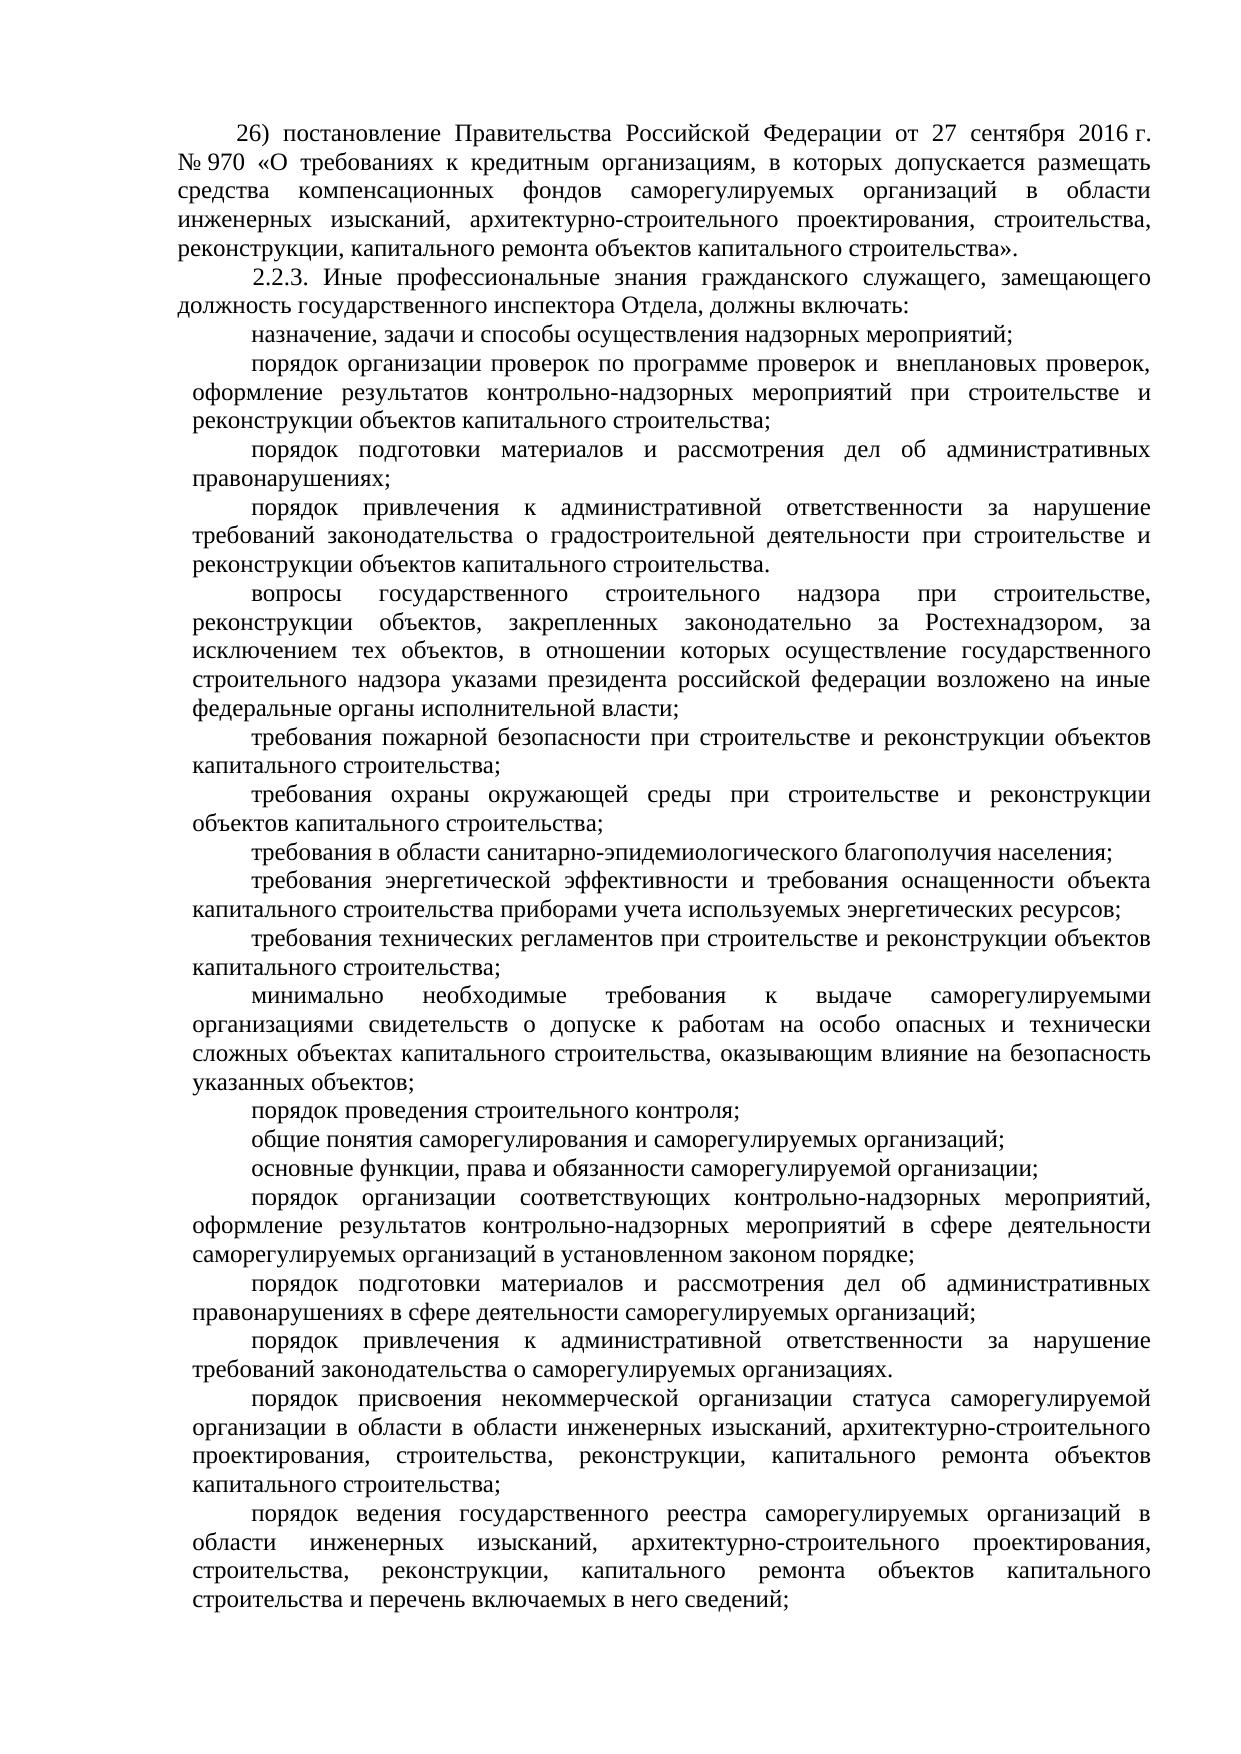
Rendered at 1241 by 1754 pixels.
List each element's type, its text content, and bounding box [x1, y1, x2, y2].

text вопросы государственного строительного надзора при строительстве, реконструкции объектов, закрепленных законодательно за Ростехнадзором, за исключением тех объектов, в отношении которых осуществление государственного строительного надзора указами президента российской федерации возложено на иные федеральные органы исполнительной власти; [192, 578, 1152, 722]
text порядок привлечения к административной ответственности за нарушение требований законодательства о градостроительной деятельности при строительстве и реконструкции объектов капитального строительства. [192, 492, 1152, 578]
text 26) постановление Правительства Российской Федерации от 27 сентября 2016 г. № 970 «О требованиях к кредитным организациям, в которых допускается размещать средства компенсационных фондов саморегулируемых организаций в области инженерных изысканий, архитектурно-строительного проектирования, строительства, реконструкции, капитального ремонта объектов капитального строительства». [177, 118, 1152, 262]
text требования охраны окружающей среды при строительстве и реконструкции объектов капитального строительства; [192, 779, 1152, 837]
text порядок организации проверок по программе проверок и внеплановых проверок, оформление результатов контрольно-надзорных мероприятий при строительстве и реконструкции объектов капитального строительства; [192, 348, 1152, 434]
text общие понятия саморегулирования и саморегулируемых организаций; [192, 1124, 1152, 1153]
text основные функции, права и обязанности саморегулируемой организации; [192, 1153, 1152, 1182]
text порядок ведения государственного реестра саморегулируемых организаций в области инженерных изысканий, архитектурно-строительного проектирования, строительства, реконструкции, капитального ремонта объектов капитального строительства и перечень включаемых в него сведений; [192, 1498, 1152, 1613]
text порядок привлечения к административной ответственности за нарушение требований законодательства о саморегулируемых организациях. [192, 1326, 1152, 1383]
text минимально необходимые требования к выдаче саморегулируемыми организациями свидетельств о допуске к работам на особо опасных и технически сложных объектах капитального строительства, оказывающим влияние на безопасность указанных объектов; [192, 981, 1152, 1096]
text 2.2.3. Иные профессиональные знания гражданского служащего, замещающего должность государственного инспектора Отдела, должны включать: [177, 262, 1152, 319]
text порядок подготовки материалов и рассмотрения дел об административных правонарушениях в сфере деятельности саморегулируемых организаций; [192, 1268, 1152, 1326]
text назначение, задачи и способы осуществления надзорных мероприятий; [192, 319, 1152, 348]
text порядок подготовки материалов и рассмотрения дел об административных правонарушениях; [192, 434, 1152, 492]
text порядок организации соответствующих контрольно-надзорных мероприятий, оформление результатов контрольно-надзорных мероприятий в сфере деятельности саморегулируемых организаций в установленном законом порядке; [192, 1182, 1152, 1268]
text требования энергетической эффективности и требования оснащенности объекта капитального строительства приборами учета используемых энергетических ресурсов; [192, 866, 1152, 923]
text порядок проведения строительного контроля; [192, 1096, 1152, 1124]
text порядок присвоения некоммерческой организации статуса саморегулируемой организации в области в области инженерных изысканий, архитектурно-строительного проектирования, строительства, реконструкции, капитального ремонта объектов капитального строительства; [192, 1383, 1152, 1498]
text требования пожарной безопасности при строительстве и реконструкции объектов капитального строительства; [192, 722, 1152, 779]
text требования технических регламентов при строительстве и реконструкции объектов капитального строительства; [192, 923, 1152, 981]
text требования в области санитарно-эпидемиологического благополучия населения; [192, 837, 1152, 866]
